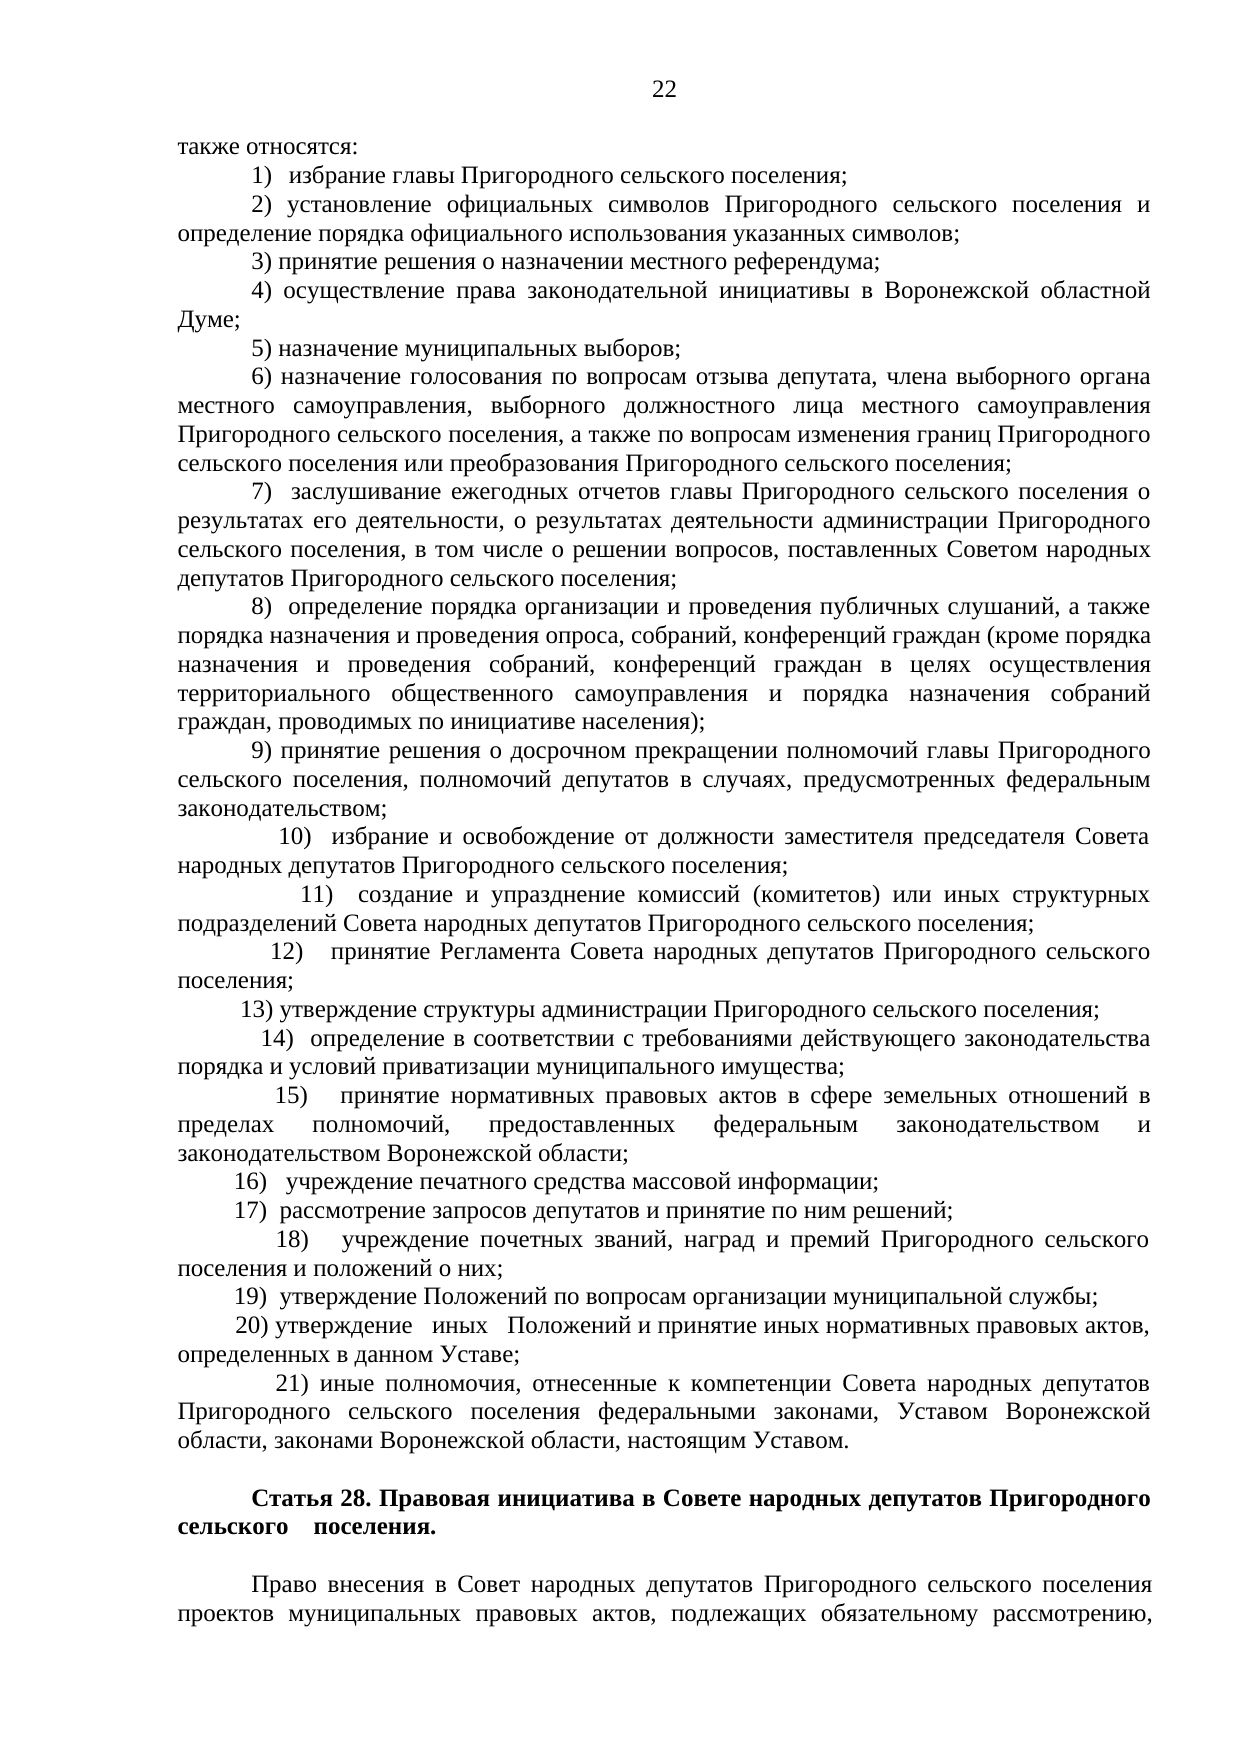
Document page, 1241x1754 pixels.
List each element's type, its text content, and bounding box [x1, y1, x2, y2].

text 20) утверждение иных Положений и принятие иных нормативных правовых актов, определенных в данном Уставе; [177, 1310, 1152, 1368]
text 12) принятие Регламента Совета народных депутатов Пригородного сельского поселения; [177, 936, 1152, 994]
text 8) определение порядка организации и проведения публичных слушаний, а также порядка назначения и проведения опроса, собраний, конференций граждан (кроме порядка назначения и проведения собраний, конференций граждан в целях осуществления территориального общественного самоуправления и порядка назначения собраний граждан, проводимых по инициативе населения); [177, 591, 1152, 735]
text 2) установление официальных символов Пригородного сельского поселения и определение порядка официального использования указанных символов; [177, 189, 1152, 246]
text 4) осуществление права законодательной инициативы в Воронежской областной Думе; [177, 275, 1152, 333]
text 15) принятие нормативных правовых актов в сфере земельных отношений в пределах полномочий, предоставленных федеральным законодательством и законодательством Воронежской области; [177, 1080, 1152, 1166]
text 3) принятие решения о назначении местного референдума; [177, 246, 1152, 275]
text 21) иные полномочия, отнесенные к компетенции Совета народных депутатов Пригородного сельского поселения федеральными законами, Уставом Воронежской области, законами Воронежской области, настоящим Уставом. [177, 1368, 1152, 1454]
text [177, 1569, 1153, 1626]
text 5) назначение муниципальных выборов; [177, 333, 1152, 361]
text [177, 131, 1152, 160]
text 7) заслушивание ежегодных отчетов главы Пригородного сельского поселения о результатах его деятельности, о результатах деятельности администрации Пригородного сельского поселения, в том числе о решении вопросов, поставленных Советом народных депутатов Пригородного сельского поселения; [177, 476, 1152, 591]
text 18) учреждение почетных званий, наград и премий Пригородного сельского поселения и положений о них; [177, 1224, 1152, 1281]
text 19) утверждение Положений по вопросам организации муниципальной службы; [177, 1281, 1152, 1310]
text 16) учреждение печатного средства массовой информации; [177, 1166, 1152, 1195]
text Статья 28. Правовая инициатива в Совете народных депутатов Пригородного сельского поселения. [177, 1483, 1152, 1540]
list избрание главы Пригородного сельского поселения; [251, 160, 1152, 189]
text 17) рассмотрение запросов депутатов и принятие по ним решений; [177, 1195, 1152, 1224]
text 9) принятие решения о досрочном прекращении полномочий главы Пригородного сельского поселения, полномочий депутатов в случаях, предусмотренных федеральным законодательством; [177, 735, 1152, 821]
text 10) избрание и освобождение от должности заместителя председателя Совета народных депутатов Пригородного сельского поселения; [177, 821, 1152, 879]
text 11) создание и упразднение комиссий (комитетов) или иных структурных подразделений Совета народных депутатов Пригородного сельского поселения; [177, 879, 1152, 936]
text 13) утверждение структуры администрации Пригородного сельского поселения; [177, 994, 1152, 1023]
text 6) назначение голосования по вопросам отзыва депутата, члена выборного органа местного самоуправления, выборного должностного лица местного самоуправления Пригородного сельского поселения, а также по вопросам изменения границ Пригородного сельского поселения или преобразования Пригородного сельского поселения; [177, 361, 1152, 476]
text 14) определение в соответствии с требованиями действующего законодательства порядка и условий приватизации муниципального имущества; [177, 1023, 1152, 1080]
